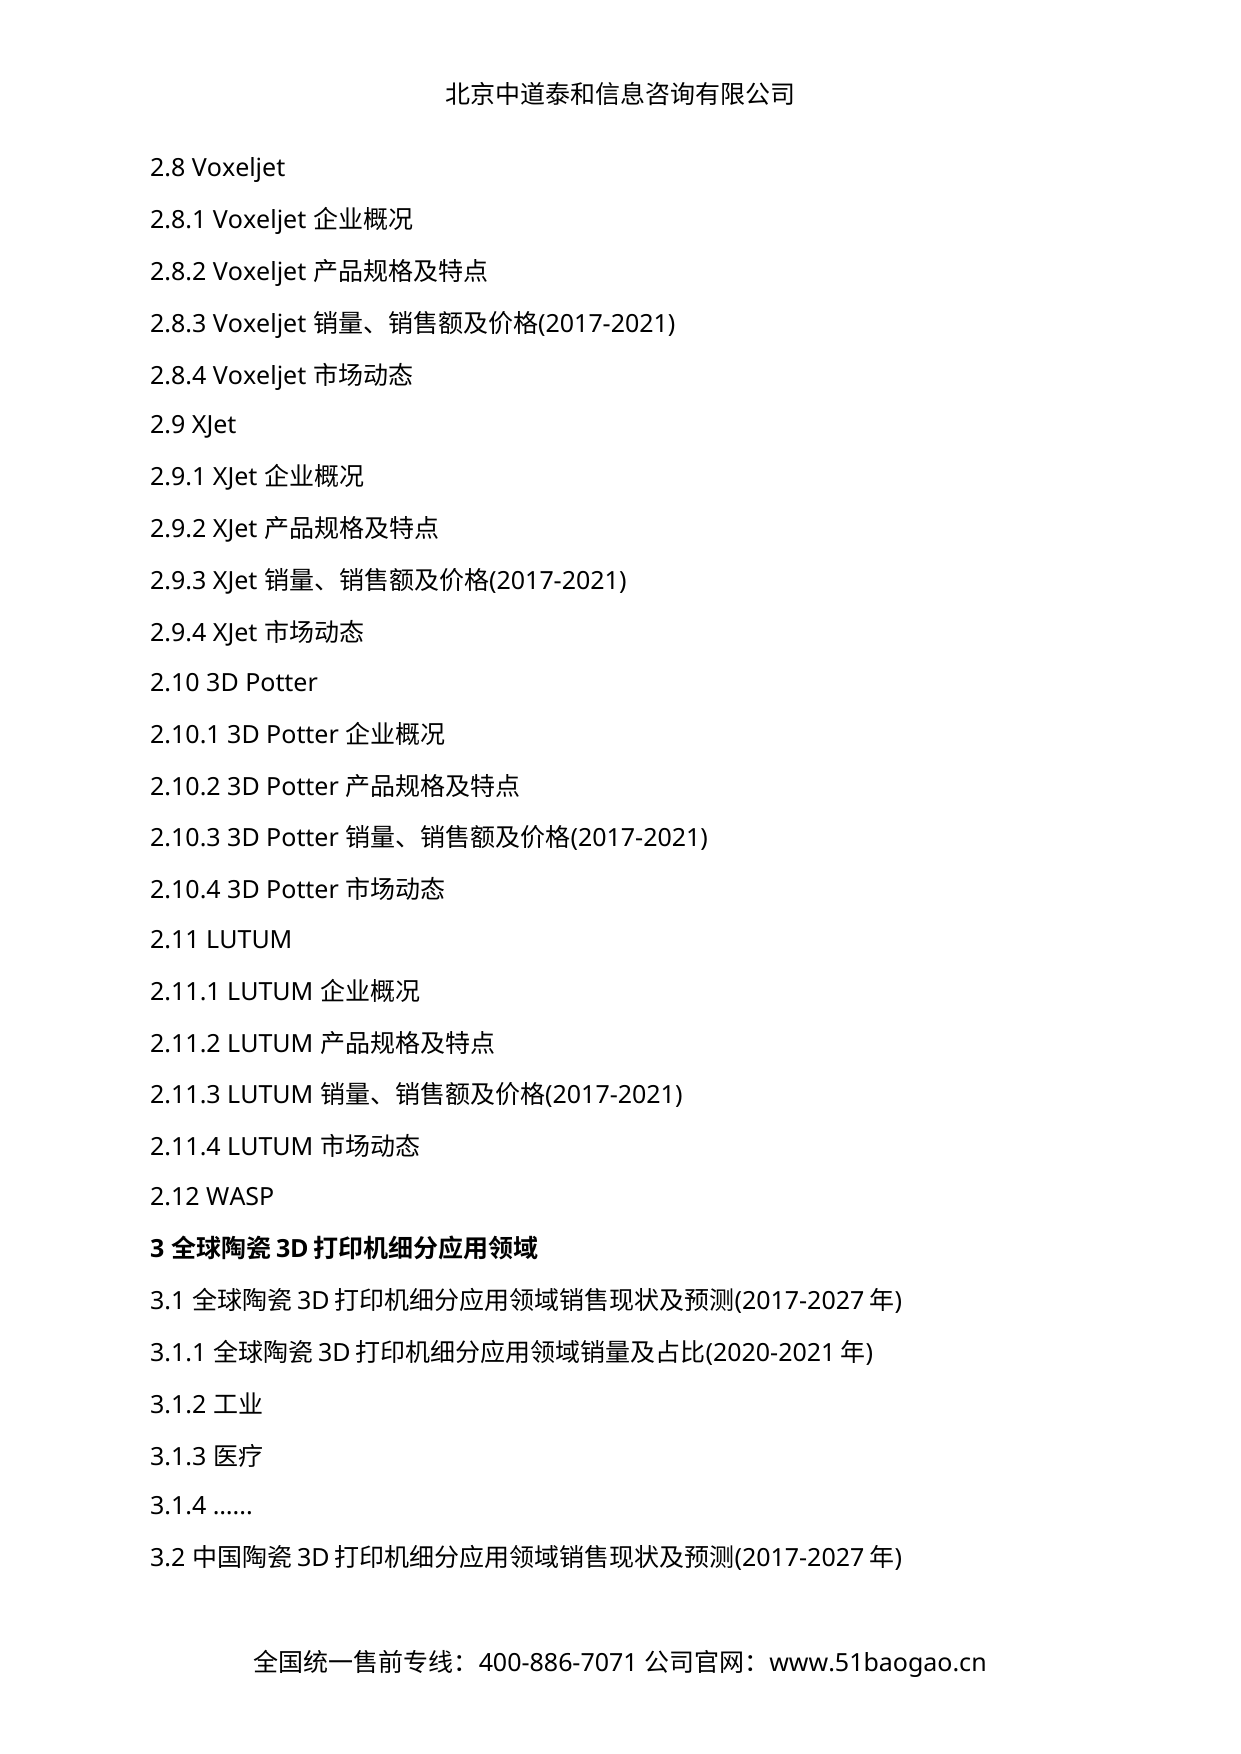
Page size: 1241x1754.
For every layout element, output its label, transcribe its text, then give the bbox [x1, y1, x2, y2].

text 2.8.4 Voxeljet 市场动态 [150, 355, 1090, 392]
text 2.9.2 XJet 产品规格及特点 [150, 509, 1090, 545]
text 2.8.2 Voxeljet 产品规格及特点 [150, 252, 1090, 288]
text 3.1.1 全球陶瓷3D打印机细分应用领域销量及占比(2020-2021年) [150, 1332, 1090, 1368]
text 2.11.2 LUTUM 产品规格及特点 [150, 1023, 1090, 1059]
text 2.9.4 XJet 市场动态 [150, 612, 1090, 649]
text 2.10.1 3D Potter 企业概况 [150, 714, 1090, 750]
text 2.10 3D Potter [150, 664, 1090, 698]
text 2.9.1 XJet 企业概况 [150, 457, 1090, 493]
text 2.11.1 LUTUM 企业概况 [150, 971, 1090, 1007]
text 3 全球陶瓷3D打印机细分应用领域 [150, 1228, 1090, 1265]
text 2.11 LUTUM [150, 922, 1090, 956]
text 2.8 Voxeljet [150, 150, 1090, 184]
text 2.12 WASP [150, 1179, 1090, 1213]
text 3.2 中国陶瓷3D打印机细分应用领域销售现状及预测(2017-2027年) [150, 1537, 1090, 1574]
text 2.9.3 XJet 销量、销售额及价格(2017-2021) [150, 561, 1090, 597]
text 2.8.3 Voxeljet 销量、销售额及价格(2017-2021) [150, 303, 1090, 340]
text 3.1.3 医疗 [150, 1436, 1090, 1472]
text 2.10.4 3D Potter 市场动态 [150, 870, 1090, 906]
text 2.11.3 LUTUM 销量、销售额及价格(2017-2021) [150, 1075, 1090, 1111]
text 3.1.2 工业 [150, 1384, 1090, 1420]
text 2.10.2 3D Potter 产品规格及特点 [150, 766, 1090, 802]
text 2.11.4 LUTUM 市场动态 [150, 1127, 1090, 1163]
text 3.1 全球陶瓷3D打印机细分应用领域销售现状及预测(2017-2027年) [150, 1280, 1090, 1317]
text 2.10.3 3D Potter 销量、销售额及价格(2017-2021) [150, 818, 1090, 854]
text 2.9 XJet [150, 407, 1090, 441]
text 3.1.4 …... [150, 1488, 1090, 1522]
text 2.8.1 Voxeljet 企业概况 [150, 200, 1090, 236]
